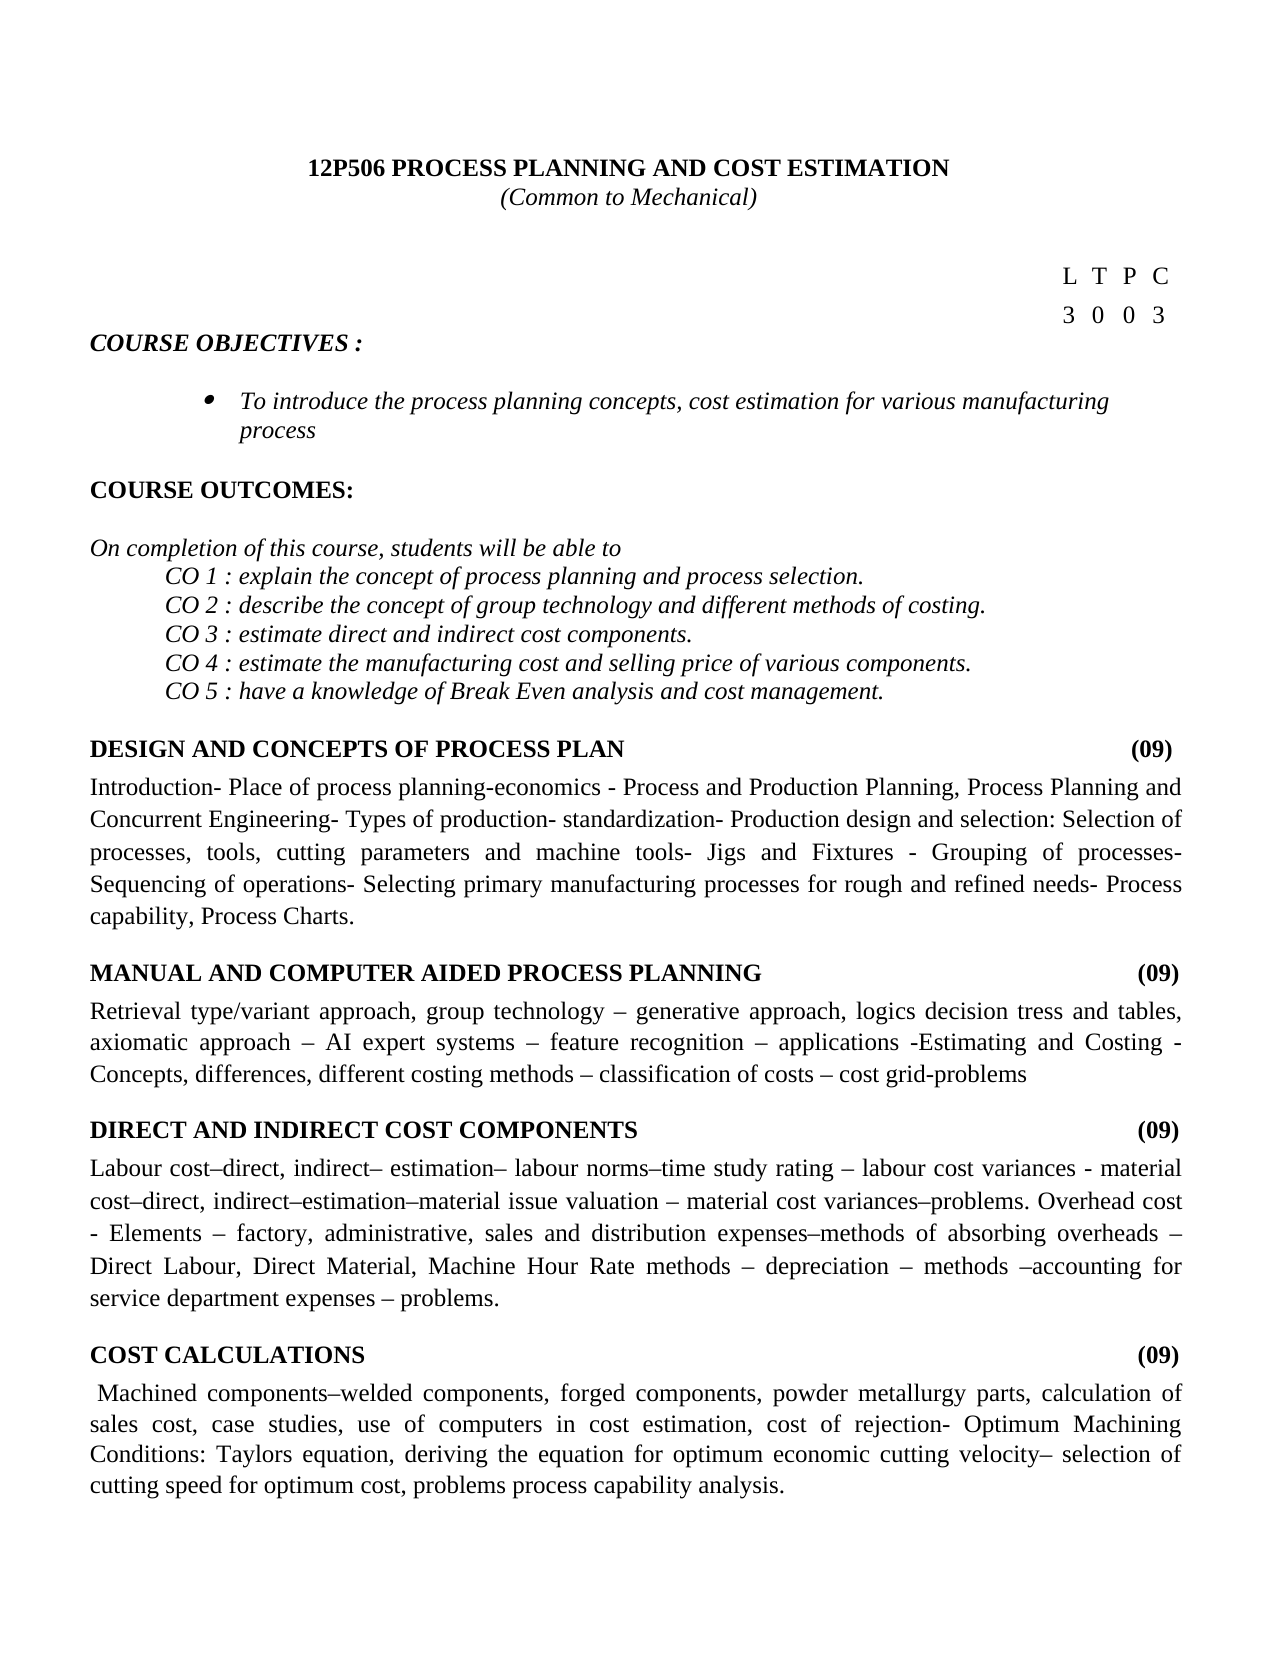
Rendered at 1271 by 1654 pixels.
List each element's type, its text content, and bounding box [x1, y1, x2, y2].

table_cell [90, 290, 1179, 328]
text Labour cost–direct, indirect– estimation– labour norms–time study rating – labour cost variances - material cost–direct, indirect–estimation–material issue valuation – material cost variances–problems. Overhead cost - Elements – factory, administrative, sales and distribution expenses–methods of absorbing overheads – Direct Labour, Direct Material, Machine Hour Rate methods – depreciation – methods –accounting for service department expenses – problems. [89, 1153, 1183, 1312]
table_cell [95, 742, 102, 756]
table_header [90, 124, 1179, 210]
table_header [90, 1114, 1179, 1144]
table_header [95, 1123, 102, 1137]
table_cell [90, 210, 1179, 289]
text Retrieval type/variant approach, group technology – generative approach, logics decision tress and tables, axiomatic approach – AI expert systems – feature recognition – applications -Estimating and Costing - Concepts, differences, different costing methods – classification of costs – cost grid-problems [89, 996, 1183, 1087]
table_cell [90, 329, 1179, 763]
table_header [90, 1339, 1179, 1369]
text Machined components–welded components, forged components, powder metallurgy parts, calculation of sales cost, case studies, use of computers in cost estimation, cost of rejection- Optimum Machining Conditions: Taylors equation, deriving the equation for optimum economic cutting velocity– selection of cutting speed for optimum cost, problems process capability analysis. [89, 1378, 1183, 1499]
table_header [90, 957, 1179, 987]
text Introduction- Place of process planning-economics - Process and Production Planning, Process Planning and Concurrent Engineering- Types of production- standardization- Production design and selection: Selection of processes, tools, cutting parameters and machine tools- Jigs and Fixtures - Grouping of processes- Sequencing of operations- Selecting primary manufacturing processes for rough and refined needs- Process capability, Process Charts. [89, 772, 1183, 930]
